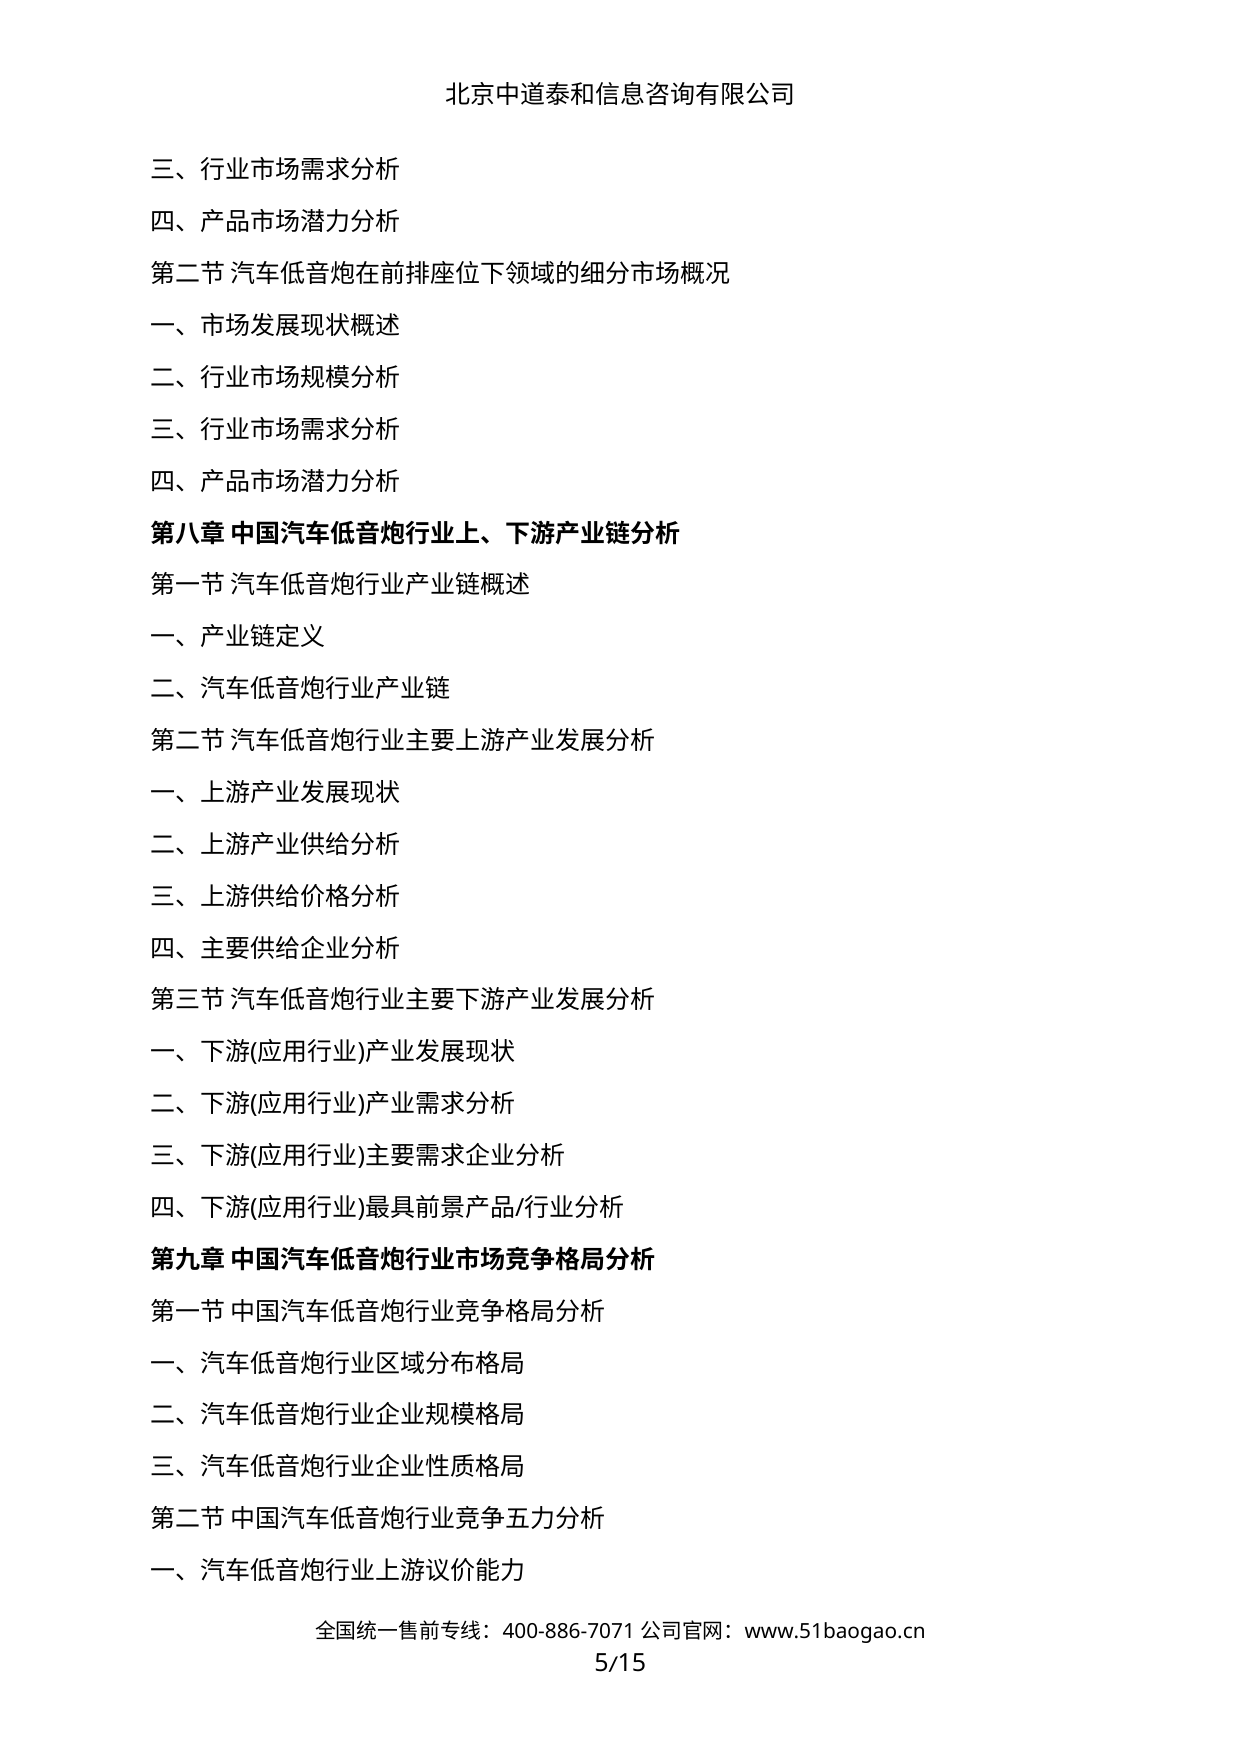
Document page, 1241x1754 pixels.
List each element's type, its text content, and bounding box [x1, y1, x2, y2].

text 四、下游(应用行业)最具前景产品/行业分析 [150, 1187, 1090, 1224]
text 二、上游产业供给分析 [150, 824, 1090, 861]
text 四、产品市场潜力分析 [150, 461, 1090, 497]
text 三、下游(应用行业)主要需求企业分析 [150, 1136, 1090, 1172]
text 二、汽车低音炮行业企业规模格局 [150, 1395, 1090, 1431]
text 三、汽车低音炮行业企业性质格局 [150, 1447, 1090, 1483]
text 三、行业市场需求分析 [150, 150, 1090, 186]
text 三、上游供给价格分析 [150, 876, 1090, 912]
text 第九章 中国汽车低音炮行业市场竞争格局分析 [150, 1239, 1090, 1276]
text 第八章 中国汽车低音炮行业上、下游产业链分析 [150, 513, 1090, 549]
text 二、汽车低音炮行业产业链 [150, 669, 1090, 705]
text 四、主要供给企业分析 [150, 928, 1090, 964]
text 三、行业市场需求分析 [150, 409, 1090, 446]
text 第二节 汽车低音炮行业主要上游产业发展分析 [150, 721, 1090, 757]
text 一、下游(应用行业)产业发展现状 [150, 1032, 1090, 1068]
text 第二节 中国汽车低音炮行业竞争五力分析 [150, 1499, 1090, 1535]
text 一、市场发展现状概述 [150, 306, 1090, 342]
text 第一节 汽车低音炮行业产业链概述 [150, 565, 1090, 601]
text 第二节 汽车低音炮在前排座位下领域的细分市场概况 [150, 254, 1090, 290]
text 第三节 汽车低音炮行业主要下游产业发展分析 [150, 980, 1090, 1016]
text 四、产品市场潜力分析 [150, 202, 1090, 238]
text 一、汽车低音炮行业上游议价能力 [150, 1551, 1090, 1587]
text 二、下游(应用行业)产业需求分析 [150, 1084, 1090, 1120]
text 第一节 中国汽车低音炮行业竞争格局分析 [150, 1291, 1090, 1327]
text 一、上游产业发展现状 [150, 772, 1090, 809]
text 一、汽车低音炮行业区域分布格局 [150, 1343, 1090, 1379]
text 二、行业市场规模分析 [150, 357, 1090, 394]
text 一、产业链定义 [150, 617, 1090, 653]
